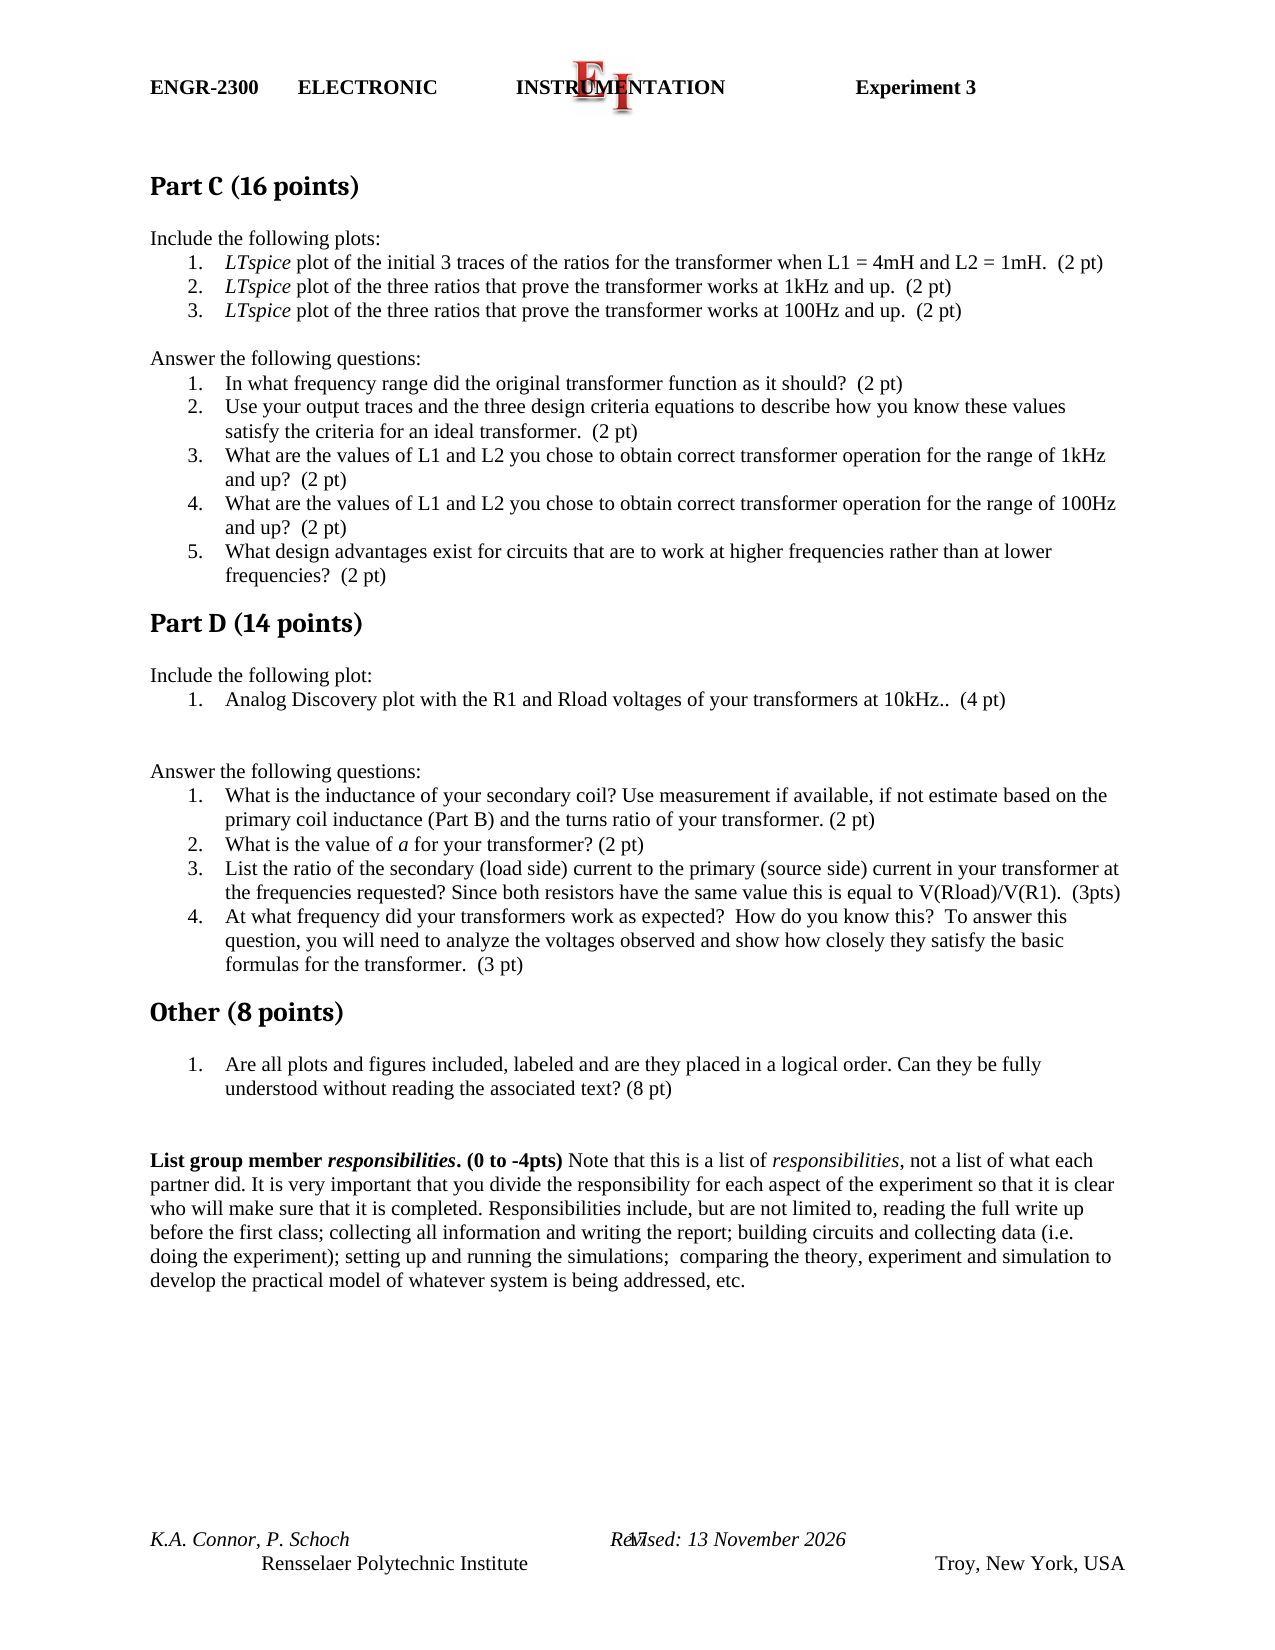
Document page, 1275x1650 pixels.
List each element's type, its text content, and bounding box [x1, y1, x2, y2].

subtitle Part C (16 points) [150, 171, 1125, 202]
list What design advantages exist for circuits that are to work at higher frequencies rather than at lower frequencies? (2 pt) [187, 539, 1125, 587]
subtitle Other (8 points) [150, 997, 1125, 1028]
list Are all plots and figures included, labeled and are they placed in a logical order. Can they be fully understood without reading the associated text? (8 pt) [187, 1052, 1125, 1100]
list Analog Discovery plot with the R1 and Rload voltages of your transformers at 10kHz.. (4 pt) [187, 687, 1125, 711]
list LTspice plot of the initial 3 traces of the ratios for the transformer when L1 = 4mH and L2 = 1mH. (2 pt) [187, 250, 1125, 274]
list Use your output traces and the three design criteria equations to describe how you know these values satisfy the criteria for an ideal transformer. (2 pt) [187, 394, 1125, 443]
list In what frequency range did the original transformer function as it should? (2 pt) [187, 370, 1125, 394]
list What are the values of L1 and L2 you chose to obtain correct transformer operation for the range of 100Hz and up? (2 pt) [187, 491, 1125, 539]
list What is the value of a for your transformer? (2 pt) [187, 831, 1125, 856]
text Include the following plot: [150, 663, 1125, 687]
text Answer the following questions: [150, 346, 1125, 370]
list What is the inductance of your secondary coil? Use measurement if available, if not estimate based on the primary coil inductance (Part B) and the turns ratio of your transformer. (2 pt) [187, 783, 1125, 831]
text Answer the following questions: [150, 759, 1125, 783]
list What are the values of L1 and L2 you chose to obtain correct transformer operation for the range of 1kHz and up? (2 pt) [187, 443, 1125, 491]
text Include the following plots: [150, 226, 1125, 250]
subtitle Part D (14 points) [150, 608, 1125, 639]
list List the ratio of the secondary (load side) current to the primary (source side) current in your transformer at the frequencies requested? Since both resistors have the same value this is equal to V(Rload)/V(R1). (3pts) [187, 856, 1125, 904]
text List group member responsibilities. (0 to -4pts) Note that this is a list of responsibilities, not a list of what each partner did. It is very important that you divide the responsibility for each aspect of the experiment so that it is clear who will make sure that it is completed. Responsibilities include, but are not limited to, reading the full write up before the first class; collecting all information and writing the report; building circuits and collecting data (i.e. doing the experiment); setting up and running the simulations; comparing the theory, experiment and simulation to develop the practical model of whatever system is being addressed, etc. [150, 1148, 1125, 1292]
list LTspice plot of the three ratios that prove the transformer works at 100Hz and up. (2 pt) [187, 298, 1125, 322]
picture [568, 56, 636, 118]
list LTspice plot of the three ratios that prove the transformer works at 1kHz and up. (2 pt) [187, 274, 1125, 298]
list At what frequency did your transformers work as expected? How do you know this? To answer this question, you will need to analyze the voltages observed and show how closely they satisfy the basic formulas for the transformer. (3 pt) [187, 904, 1125, 976]
